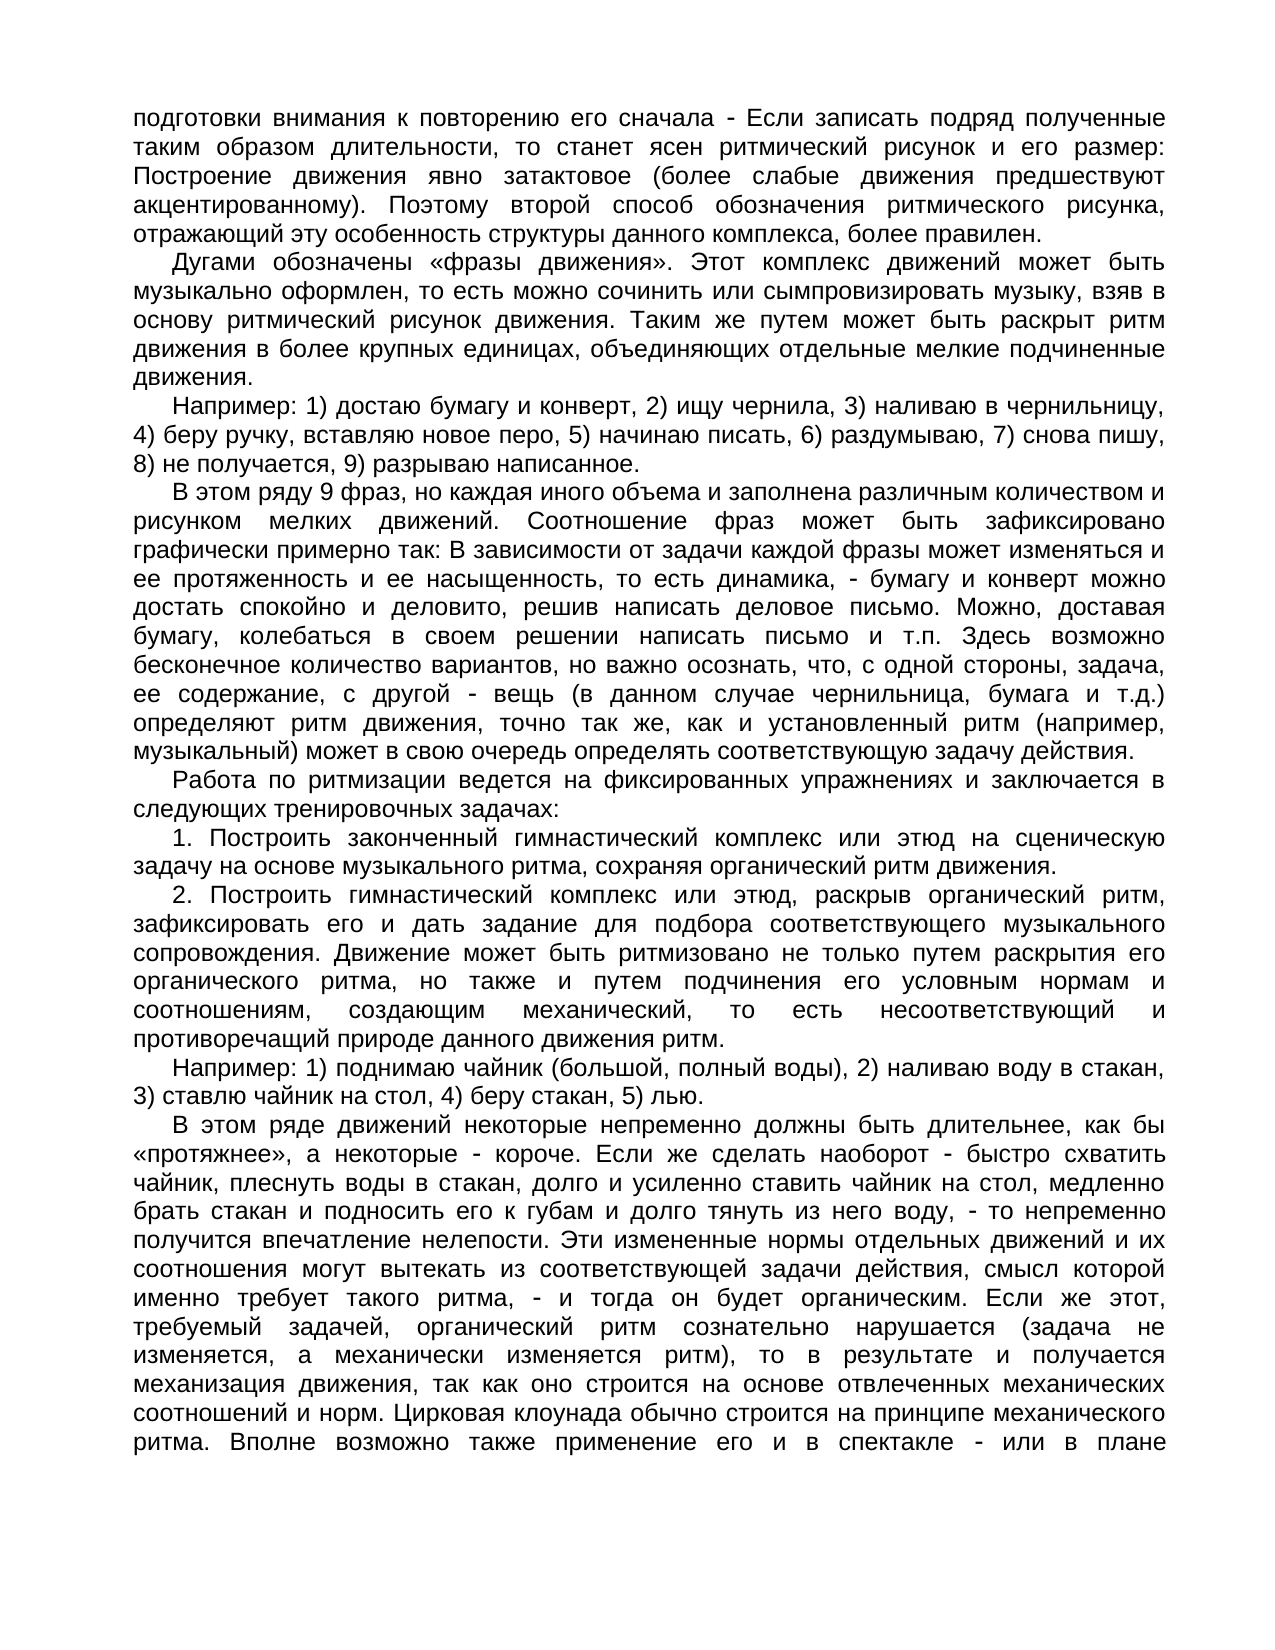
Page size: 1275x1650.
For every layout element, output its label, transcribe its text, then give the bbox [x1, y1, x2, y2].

text 1. Построить законченный гимнастический комплекс или этюд на сценическую задачу на основе музыкального ритма, сохраняя органический ритм движения. [133, 822, 1167, 880]
text Например: 1) поднимаю чайник (большой, полный воды), 2) наливаю воду в стакан, 3) ставлю чайник на стол, 4) беру стакан, 5) лью. [133, 1052, 1167, 1110]
text В этом ряду 9 фраз, но каждая иного объема и заполнена различным количеством и рисунком мелких движений. Соотношение фраз может быть зафиксировано графически примерно так: В зависимости от задачи каждой фразы может изменяться и ее протяженность и ее насыщенность, то есть динамика, бумагу и конверт можно достать спокойно и деловито, решив написать деловое письмо. Можно, доставая бумагу, колебаться в своем решении написать письмо и т.п. Здесь возможно бесконечное количество вариантов, но важно осознать, что, с одной стороны, задача, ее содержание, с другой вещь (в данном случае чернильница, бумага и т.д.) определяют ритм движения, точно так же, как и установленный ритм (например, музыкальный) может в свою очередь определять соответствующую задачу действия. [133, 477, 1167, 765]
text Например: 1) достаю бумагу и конверт, 2) ищу чернила, 3) наливаю в чернильницу, 4) беру ручку, вставляю новое перо, 5) начинаю писать, 6) раздумываю, 7) снова пишу, 8) не получается, 9) разрываю написанное. [133, 391, 1167, 477]
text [133, 1110, 1167, 1455]
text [133, 103, 1167, 247]
text 2. Построить гимнастический комплекс или этюд, раскрыв органический ритм, зафиксировать его и дать задание для подбора соответствующего музыкального сопровождения. Движение может быть ритмизовано не только путем раскрытия его органического ритма, но также и путем подчинения его условным нормам и соотношениям, создающим механический, то есть несоответствующий и противоречащий природе данного движения ритм. [133, 880, 1167, 1052]
text Дугами обозначены «фразы движения». Этот комплекс движений может быть музыкально оформлен, то есть можно сочинить или сымпровизировать музыку, взяв в основу ритмический рисунок движения. Таким же путем может быть раскрыт ритм движения в более крупных единицах, объединяющих отдельные мелкие подчиненные движения. [133, 247, 1167, 391]
text Работа по ритмизации ведется на фиксированных упражнениях и заключается в следующих тренировочных задачах: [133, 765, 1167, 822]
